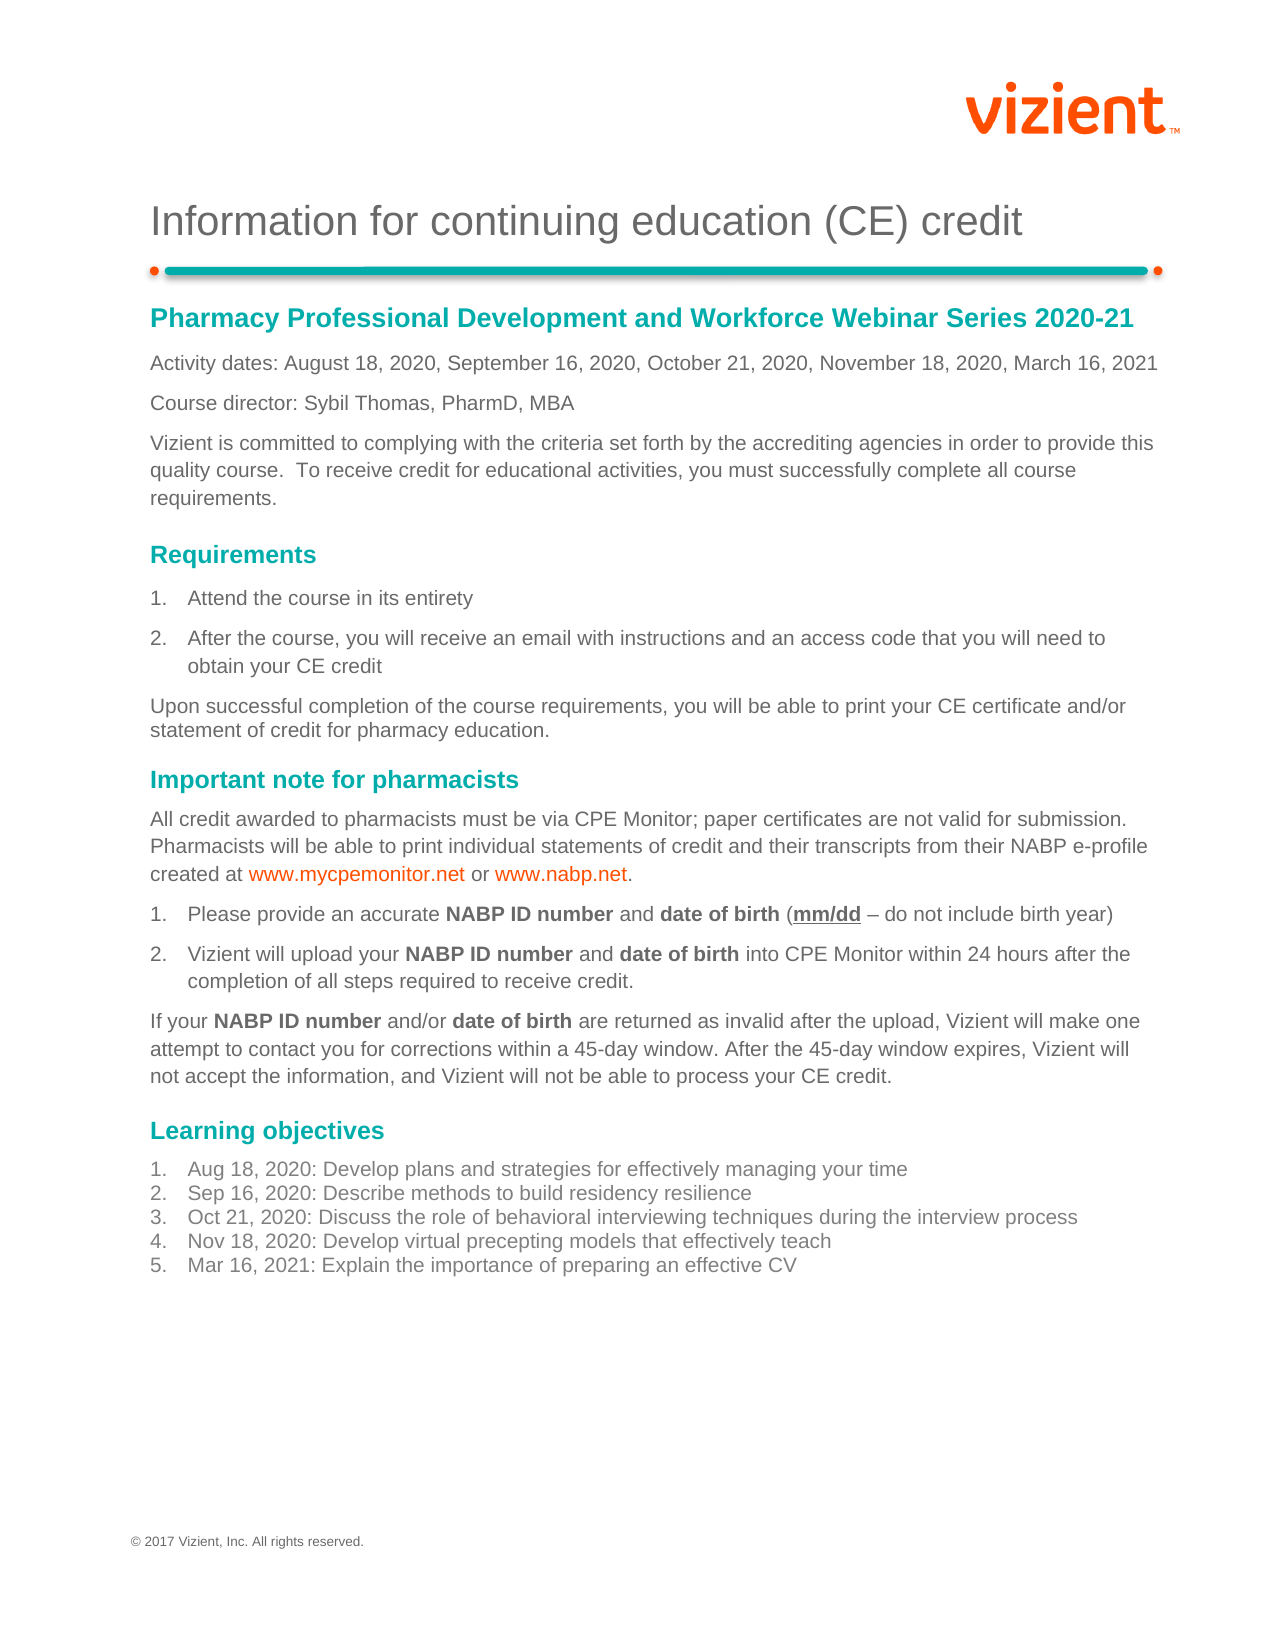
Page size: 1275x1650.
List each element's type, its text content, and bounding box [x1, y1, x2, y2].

text All credit awarded to pharmacists must be via CPE Monitor; paper certificates are not valid for submission. Pharmacists will be able to print individual statements of credit and their transcripts from their NABP e-profile created at www.mycpemonitor.net or www.nabp.net. [150, 807, 1162, 886]
text Important note for pharmacists [150, 765, 1162, 794]
list Mar 16, 2021: Explain the importance of preparing an effective CV [150, 1253, 1162, 1277]
list Oct 21, 2020: Discuss the role of behavioral interviewing techniques during the interview process [150, 1205, 1162, 1229]
text Requirements [150, 541, 1162, 569]
text Upon successful completion of the course requirements, you will be able to print your CE certificate and/or statement of credit for pharmacy education. [150, 693, 1162, 741]
text Learning objectives [150, 1116, 1162, 1144]
list Nov 18, 2020: Develop virtual precepting models that effectively teach [150, 1229, 1162, 1253]
list Vizient will upload your NABP ID number and date of birth into CPE Monitor within 24 hours after the completion of all steps required to receive credit. [150, 942, 1162, 993]
text Vizient is committed to complying with the criteria set forth by the accrediting agencies in order to provide this quality course. To receive credit for educational activities, you must successfully complete all course requirements. [150, 431, 1162, 509]
list Please provide an accurate NABP ID number and date of birth (mm/dd – do not include birth year) [150, 902, 1162, 926]
text Information for continuing education (CE) credit [150, 196, 1162, 244]
text If your NABP ID number and/or date of birth are returned as invalid after the upload, Vizient will make one attempt to contact you for corrections within a 45-day window. After the 45-day window expires, Vizient will not accept the information, and Vizient will not be able to process your CE credit. [150, 1009, 1162, 1088]
list Attend the course in its entirety [150, 586, 1162, 610]
list Sep 16, 2020: Describe methods to build residency resilience [150, 1181, 1162, 1205]
text Activity dates: August 18, 2020, September 16, 2020, October 21, 2020, November 18, 2020, March 16, 2021 [150, 351, 1162, 374]
list After the course, you will receive an email with instructions and an access code that you will need to obtain your CE credit [150, 626, 1162, 677]
list Aug 18, 2020: Develop plans and strategies for effectively managing your time [150, 1157, 1162, 1181]
text Course director: Sybil Thomas, PharmD, MBA [150, 391, 1162, 414]
subtitle Pharmacy Professional Development and Workforce Webinar Series 2020-21 [150, 280, 1162, 333]
picture [929, 45, 1201, 170]
